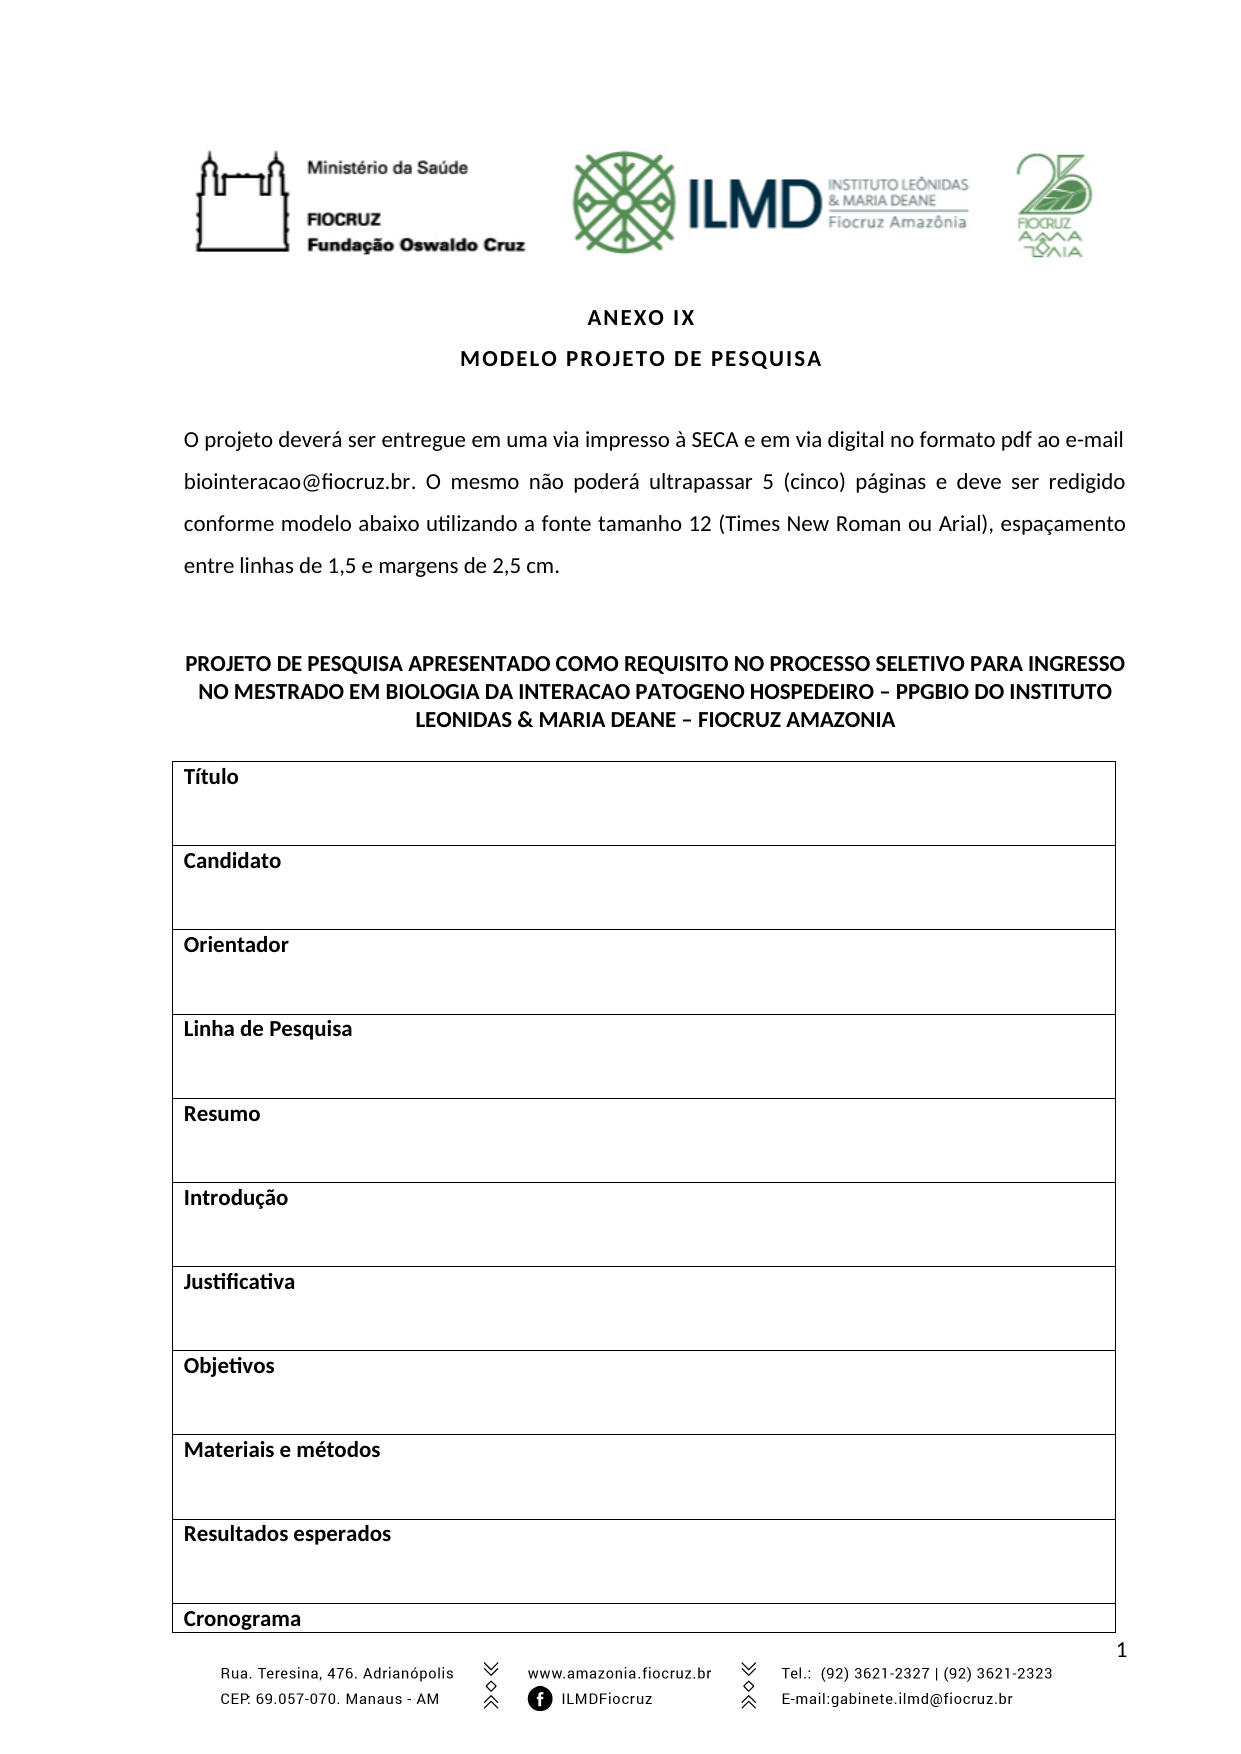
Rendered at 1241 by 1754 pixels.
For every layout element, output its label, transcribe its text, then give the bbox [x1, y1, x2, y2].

table_cell Candidato [173, 846, 1115, 929]
table_cell Orientador [173, 930, 1115, 1013]
table_cell Justificativa [173, 1267, 1115, 1350]
table_header Título [173, 762, 1115, 845]
table_cell Materiais e métodos [173, 1435, 1115, 1518]
table_cell Resultados esperados [173, 1520, 1115, 1603]
table_cell Linha de Pesquisa [173, 1015, 1115, 1098]
table_cell Cronograma [173, 1604, 1115, 1632]
table_cell Resumo [173, 1099, 1115, 1182]
picture [183, 136, 1128, 275]
table_cell Objetivos [173, 1351, 1115, 1434]
text PROJETO DE PESQUISA APRESENTADO COMO REQUISITO NO PROCESSO SELETIVO PARA INGRESSO NO MESTRADO EM BIOLOGIA DA INTERACAO PATOGENO HOSPEDEIRO – PPGBIO DO INSTITUTO LEONIDAS & MARIA DEANE – FIOCRUZ AMAZONIA [184, 649, 1127, 733]
list MODELO PROJETO DE PESQUISA [154, 344, 1127, 372]
list ANEXO IX [154, 303, 1127, 331]
text O projeto deverá ser entregue em uma via impresso à SECA e em via digital no formato pdf ao e-mail biointeracao@fiocruz.br. O mesmo não poderá ultrapassar 5 (cinco) páginas e deve ser redigido conforme modelo abaixo utilizando a fonte tamanho 12 (Times New Roman ou Arial), espaçamento entre linhas de 1,5 e margens de 2,5 cm. [184, 425, 1127, 579]
table_cell Introdução [173, 1183, 1115, 1266]
